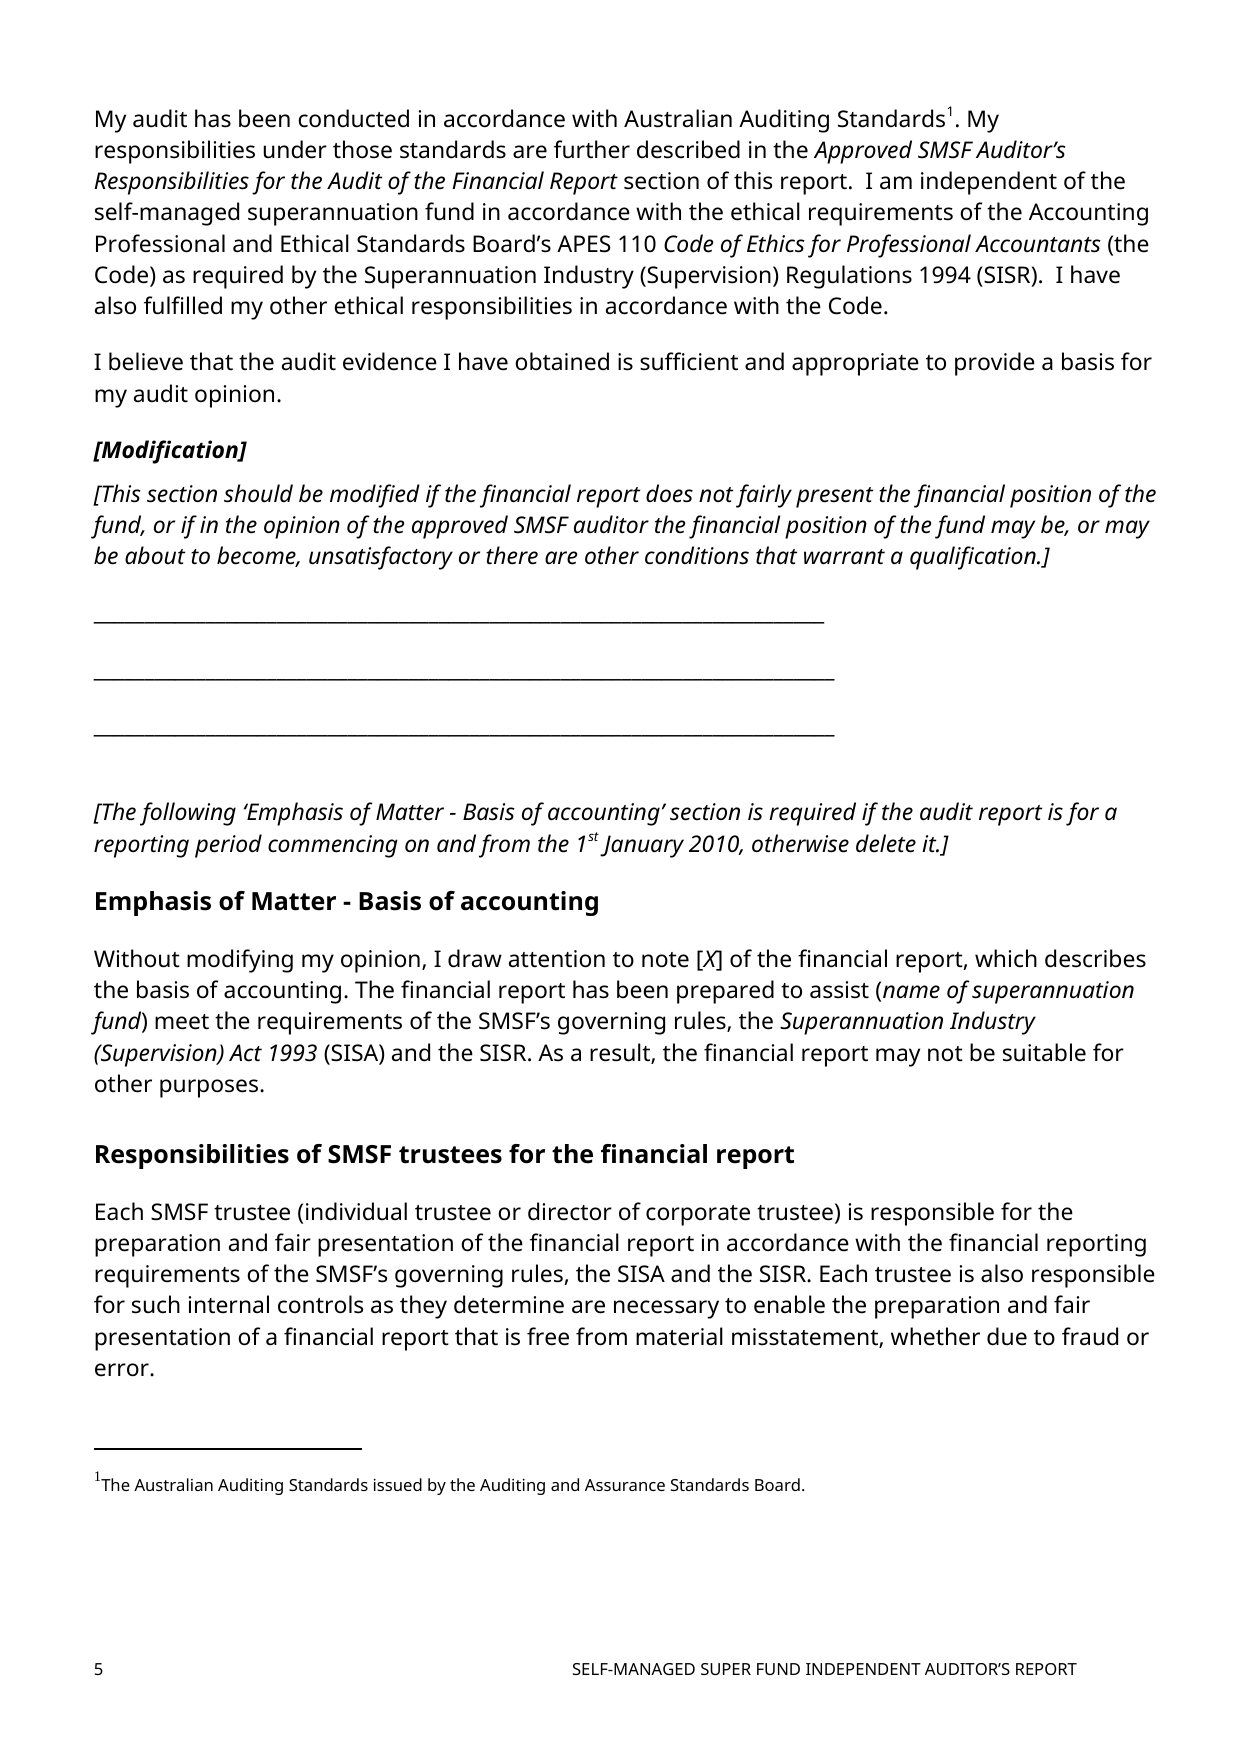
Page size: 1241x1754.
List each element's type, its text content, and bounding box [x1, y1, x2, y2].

text [The following ‘Emphasis of Matter - Basis of accounting’ section is required if the audit report is for a reporting period commencing on and from the 1st January 2010, otherwise delete it.] [94, 796, 1162, 859]
text Each SMSF trustee (individual trustee or director of corporate trustee) is responsible for the preparation and fair presentation of the financial report in accordance with the financial reporting requirements of the SMSF’s governing rules, the SISA and the SISR. Each trustee is also responsible for such internal controls as they determine are necessary to enable the preparation and fair presentation of a financial report that is free from material misstatement, whether due to fraud or error. [94, 1196, 1162, 1383]
text Responsibilities of SMSF trustees for the financial report [94, 1137, 1162, 1171]
text [Modification] [94, 434, 1162, 465]
text _________________________________________________________________________ [94, 652, 1162, 684]
text Without modifying my opinion, I draw attention to note [X] of the financial report, which describes the basis of accounting. The financial report has been prepared to assist (name of superannuation fund) meet the requirements of the SMSF’s governing rules, the Superannuation Industry (Supervision) Act 1993 (SISA) and the SISR. As a result, the financial report may not be suitable for other purposes. [94, 943, 1162, 1099]
text ________________________________________________________________________ [94, 596, 1162, 627]
text _________________________________________________________________________ [94, 709, 1162, 740]
text Emphasis of Matter - Basis of accounting [94, 884, 1162, 918]
text [This section should be modified if the financial report does not fairly present the financial position of the fund, or if in the opinion of the approved SMSF auditor the financial position of the fund may be, or may be about to become, unsatisfactory or there are other conditions that warrant a qualification.] [94, 477, 1162, 571]
text I believe that the audit evidence I have obtained is sufficient and appropriate to provide a basis for my audit opinion. [94, 346, 1162, 409]
text My audit has been conducted in accordance with Australian Auditing Standards. My responsibilities under those standards are further described in the Approved SMSF Auditor’s Responsibilities for the Audit of the Financial Report section of this report. I am independent of the self-managed superannuation fund in accordance with the ethical requirements of the Accounting Professional and Ethical Standards Board’s APES 110 Code of Ethics for Professional Accountants (the Code) as required by the Superannuation Industry (Supervision) Regulations 1994 (SISR). I have also fulfilled my other ethical responsibilities in accordance with the Code. [94, 102, 1162, 321]
